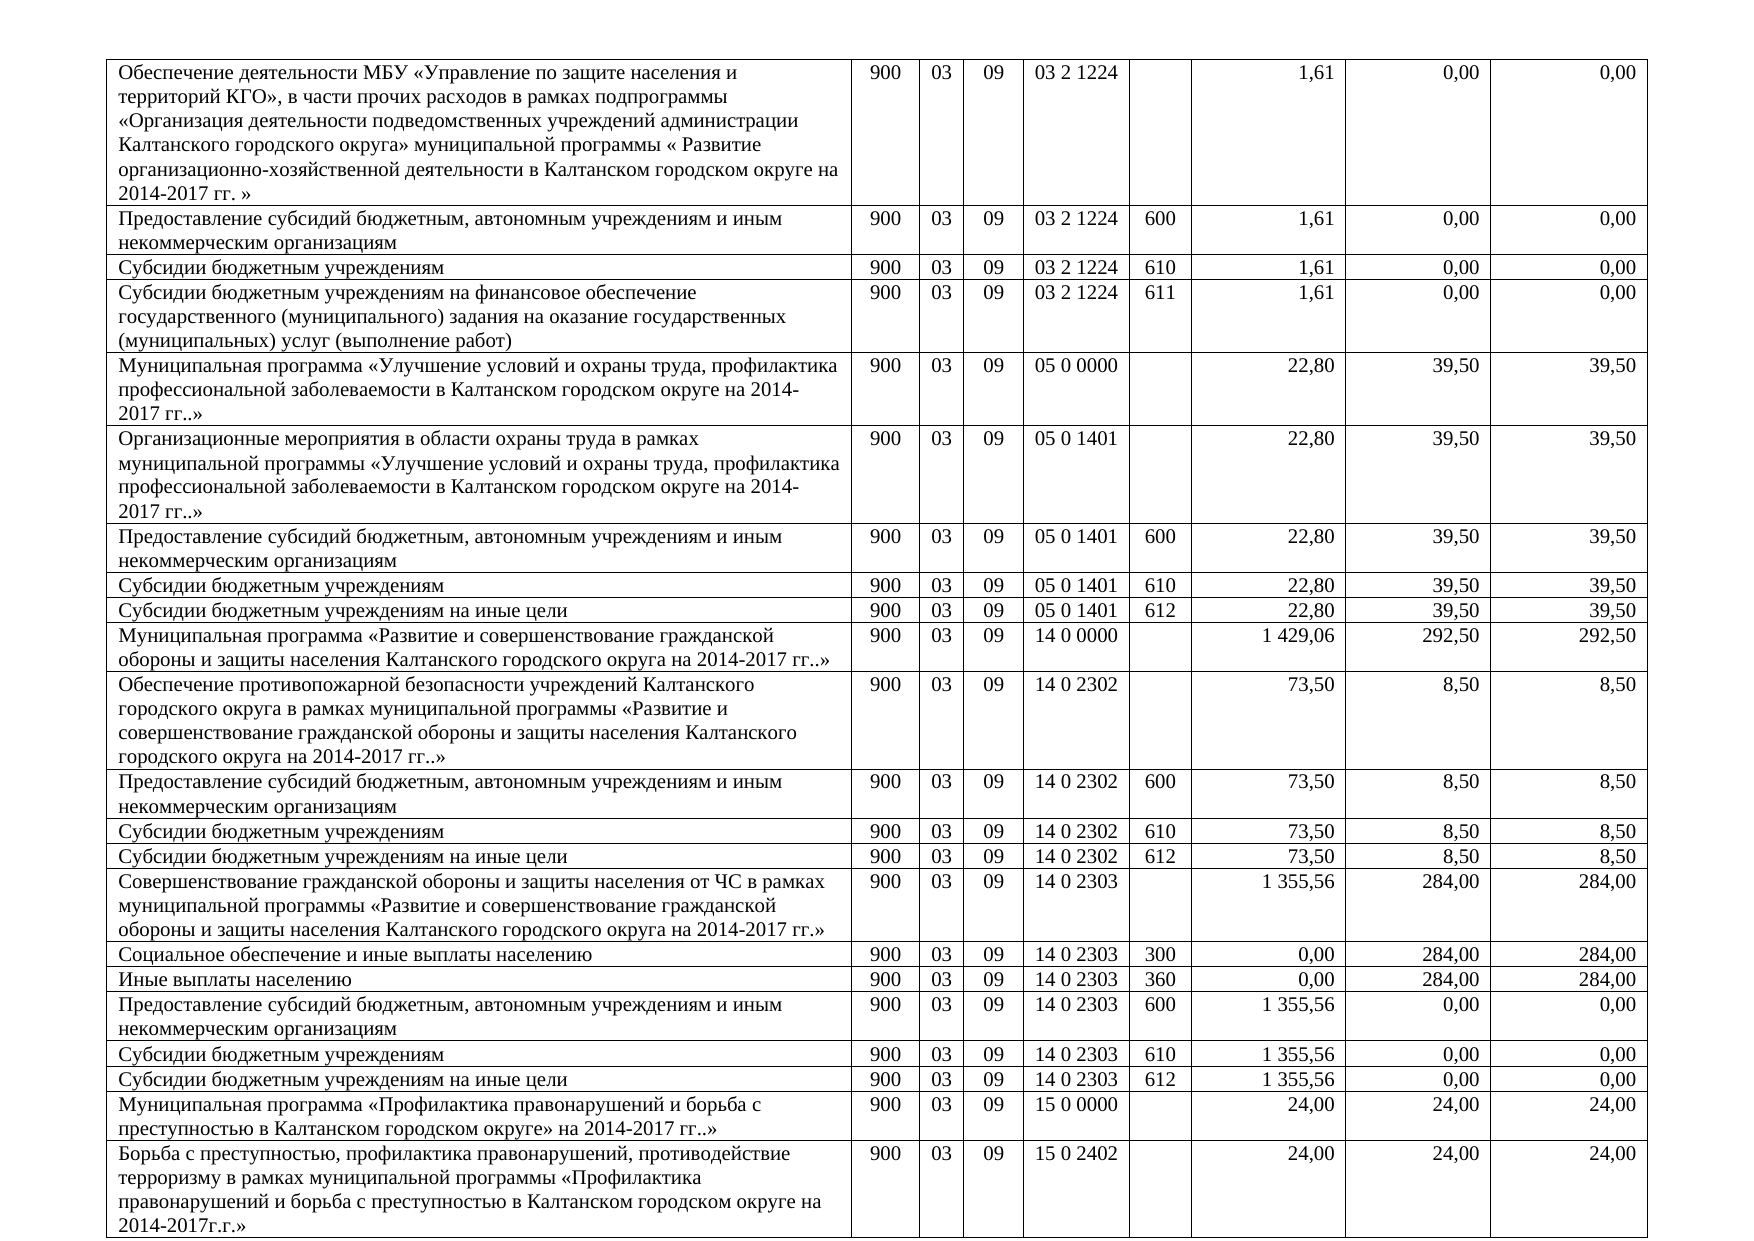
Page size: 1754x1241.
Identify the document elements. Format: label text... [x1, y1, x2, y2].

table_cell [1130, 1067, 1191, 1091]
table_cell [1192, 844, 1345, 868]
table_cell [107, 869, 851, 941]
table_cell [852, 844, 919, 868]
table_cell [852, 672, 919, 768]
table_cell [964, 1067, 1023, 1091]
table_cell Муниципальная программа «Улучшение условий и охраны труда, профилактика профессиональной заболеваемости в Калтанском городском округе на 2014-2017 гг..» [107, 353, 851, 425]
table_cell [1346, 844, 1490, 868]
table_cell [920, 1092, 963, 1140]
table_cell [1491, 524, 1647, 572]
table_cell 900 [852, 255, 919, 279]
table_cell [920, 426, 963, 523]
table_cell 39,50 [1346, 353, 1490, 425]
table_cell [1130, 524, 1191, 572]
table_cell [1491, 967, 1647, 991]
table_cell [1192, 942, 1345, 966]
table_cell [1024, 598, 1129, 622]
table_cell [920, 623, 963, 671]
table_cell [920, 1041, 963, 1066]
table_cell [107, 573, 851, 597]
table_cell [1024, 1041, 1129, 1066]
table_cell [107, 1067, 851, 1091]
table_cell 1,61 [1192, 255, 1345, 279]
table_cell 03 [920, 255, 963, 279]
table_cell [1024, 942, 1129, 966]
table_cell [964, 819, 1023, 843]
table_cell 1,61 [1192, 280, 1345, 352]
table_cell 1,61 [1192, 60, 1345, 204]
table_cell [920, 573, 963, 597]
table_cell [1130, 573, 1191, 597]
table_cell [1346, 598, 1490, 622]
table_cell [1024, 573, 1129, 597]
table_cell 0,00 [1346, 280, 1490, 352]
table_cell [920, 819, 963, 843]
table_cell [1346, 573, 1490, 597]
table_cell 09 [964, 255, 1023, 279]
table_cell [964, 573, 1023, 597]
table_cell 610 [1130, 255, 1191, 279]
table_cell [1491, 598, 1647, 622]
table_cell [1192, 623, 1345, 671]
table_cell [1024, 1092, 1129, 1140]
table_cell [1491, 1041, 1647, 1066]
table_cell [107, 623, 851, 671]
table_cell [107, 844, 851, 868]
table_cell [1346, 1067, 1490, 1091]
table_cell 03 [920, 280, 963, 352]
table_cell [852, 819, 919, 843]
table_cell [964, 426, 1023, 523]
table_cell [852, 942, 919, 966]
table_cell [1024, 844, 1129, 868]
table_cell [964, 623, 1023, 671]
table_cell 900 [852, 353, 919, 425]
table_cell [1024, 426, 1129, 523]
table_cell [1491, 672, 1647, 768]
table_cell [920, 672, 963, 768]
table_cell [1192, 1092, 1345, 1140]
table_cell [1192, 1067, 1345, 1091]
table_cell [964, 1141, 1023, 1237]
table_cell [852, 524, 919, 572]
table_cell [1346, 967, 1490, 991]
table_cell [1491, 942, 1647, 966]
table_cell 600 [1130, 206, 1191, 254]
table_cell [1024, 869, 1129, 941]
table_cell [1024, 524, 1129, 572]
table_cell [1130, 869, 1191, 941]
table_cell 900 [852, 280, 919, 352]
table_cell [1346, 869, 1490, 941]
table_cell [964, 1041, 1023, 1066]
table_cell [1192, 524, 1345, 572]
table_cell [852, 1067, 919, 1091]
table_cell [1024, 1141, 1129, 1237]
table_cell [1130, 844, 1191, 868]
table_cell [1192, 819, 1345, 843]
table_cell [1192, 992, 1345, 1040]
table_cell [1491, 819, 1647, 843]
table_cell 09 [964, 353, 1023, 425]
table_cell Субсидии бюджетным учреждениям [107, 255, 851, 279]
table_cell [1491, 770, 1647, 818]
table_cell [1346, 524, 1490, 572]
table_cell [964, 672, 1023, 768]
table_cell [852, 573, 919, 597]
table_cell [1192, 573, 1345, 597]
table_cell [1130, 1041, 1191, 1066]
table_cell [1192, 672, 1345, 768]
table_cell 0,00 [1491, 206, 1647, 254]
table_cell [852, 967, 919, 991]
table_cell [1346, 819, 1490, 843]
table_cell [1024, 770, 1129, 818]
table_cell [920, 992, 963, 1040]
table_cell 03 2 1224 [1024, 206, 1129, 254]
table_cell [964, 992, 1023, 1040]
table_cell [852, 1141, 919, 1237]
table_cell [1130, 60, 1191, 204]
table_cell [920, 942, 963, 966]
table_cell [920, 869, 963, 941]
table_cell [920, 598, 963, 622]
table_cell 03 2 1224 [1024, 60, 1129, 204]
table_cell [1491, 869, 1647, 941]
table_cell 09 [964, 280, 1023, 352]
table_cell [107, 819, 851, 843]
table_cell 03 [920, 60, 963, 204]
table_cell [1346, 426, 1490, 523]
table_cell 1,61 [1192, 206, 1345, 254]
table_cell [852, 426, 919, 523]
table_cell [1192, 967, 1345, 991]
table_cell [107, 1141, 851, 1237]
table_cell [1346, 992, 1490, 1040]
table_cell 0,00 [1491, 280, 1647, 352]
table_cell Организационные мероприятия в области охраны труда в рамках муниципальной программы «Улучшение условий и охраны труда, профилактика профессиональной заболеваемости в Калтанском городском округе на 2014-2017 гг..» [107, 426, 851, 523]
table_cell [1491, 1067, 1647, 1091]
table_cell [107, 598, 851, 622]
table_cell 0,00 [1491, 255, 1647, 279]
table_cell 05 0 0000 [1024, 353, 1129, 425]
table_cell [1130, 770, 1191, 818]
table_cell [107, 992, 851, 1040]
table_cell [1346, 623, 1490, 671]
table_cell 22,80 [1192, 353, 1345, 425]
table_cell 0,00 [1491, 60, 1647, 204]
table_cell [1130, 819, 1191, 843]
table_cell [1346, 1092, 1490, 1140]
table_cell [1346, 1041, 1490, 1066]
table_cell 0,00 [1346, 255, 1490, 279]
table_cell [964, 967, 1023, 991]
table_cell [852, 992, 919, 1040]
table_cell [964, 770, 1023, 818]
table_cell [1130, 353, 1191, 425]
table_cell 03 [920, 353, 963, 425]
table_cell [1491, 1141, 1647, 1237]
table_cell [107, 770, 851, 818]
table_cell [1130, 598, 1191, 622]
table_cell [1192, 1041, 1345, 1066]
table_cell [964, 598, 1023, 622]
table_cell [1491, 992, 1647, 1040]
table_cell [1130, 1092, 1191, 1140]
table_cell 900 [852, 206, 919, 254]
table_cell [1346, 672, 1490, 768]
table_cell 03 2 1224 [1024, 255, 1129, 279]
table_cell 39,50 [1491, 353, 1647, 425]
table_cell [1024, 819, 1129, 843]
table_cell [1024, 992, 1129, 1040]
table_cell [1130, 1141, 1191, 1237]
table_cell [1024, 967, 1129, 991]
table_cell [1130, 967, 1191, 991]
table_cell 03 [920, 206, 963, 254]
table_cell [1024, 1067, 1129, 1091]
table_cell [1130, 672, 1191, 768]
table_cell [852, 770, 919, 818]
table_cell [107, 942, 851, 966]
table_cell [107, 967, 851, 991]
table_cell 611 [1130, 280, 1191, 352]
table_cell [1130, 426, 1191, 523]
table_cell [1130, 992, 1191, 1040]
table_cell Обеспечение деятельности МБУ «Управление по защите населения и территорий КГО», в части прочих расходов в рамках подпрограммы «Организация деятельности подведомственных учреждений администрации Калтанского городского округа» муниципальной программы « Развитие организационно-хозяйственной деятельности в Калтанском городском округе на 2014-2017 гг. » [107, 60, 851, 204]
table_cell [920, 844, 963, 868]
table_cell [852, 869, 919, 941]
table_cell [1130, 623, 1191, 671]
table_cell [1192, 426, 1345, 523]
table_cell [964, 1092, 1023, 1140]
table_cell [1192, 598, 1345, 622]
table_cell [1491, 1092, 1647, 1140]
table_cell 03 2 1224 [1024, 280, 1129, 352]
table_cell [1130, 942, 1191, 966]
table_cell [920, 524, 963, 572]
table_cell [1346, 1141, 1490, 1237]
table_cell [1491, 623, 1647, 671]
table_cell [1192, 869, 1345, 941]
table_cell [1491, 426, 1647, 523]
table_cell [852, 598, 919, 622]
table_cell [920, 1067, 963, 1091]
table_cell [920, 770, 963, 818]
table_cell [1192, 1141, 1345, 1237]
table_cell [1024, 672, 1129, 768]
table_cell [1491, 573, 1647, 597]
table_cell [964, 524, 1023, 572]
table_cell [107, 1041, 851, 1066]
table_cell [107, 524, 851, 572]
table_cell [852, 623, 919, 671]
table_cell 0,00 [1346, 60, 1490, 204]
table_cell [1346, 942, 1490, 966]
table_cell 09 [964, 60, 1023, 204]
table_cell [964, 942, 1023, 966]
table_cell Предоставление субсидий бюджетным, автономным учреждениям и иным некоммерческим организациям [107, 206, 851, 254]
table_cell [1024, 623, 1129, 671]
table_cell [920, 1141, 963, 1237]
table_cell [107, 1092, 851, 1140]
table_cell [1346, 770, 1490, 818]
table_cell 0,00 [1346, 206, 1490, 254]
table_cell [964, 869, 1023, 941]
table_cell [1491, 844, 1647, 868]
table_cell 900 [852, 60, 919, 204]
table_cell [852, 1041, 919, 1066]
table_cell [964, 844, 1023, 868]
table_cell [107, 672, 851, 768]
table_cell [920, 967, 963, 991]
table_cell 09 [964, 206, 1023, 254]
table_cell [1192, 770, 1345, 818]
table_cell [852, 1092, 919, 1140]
